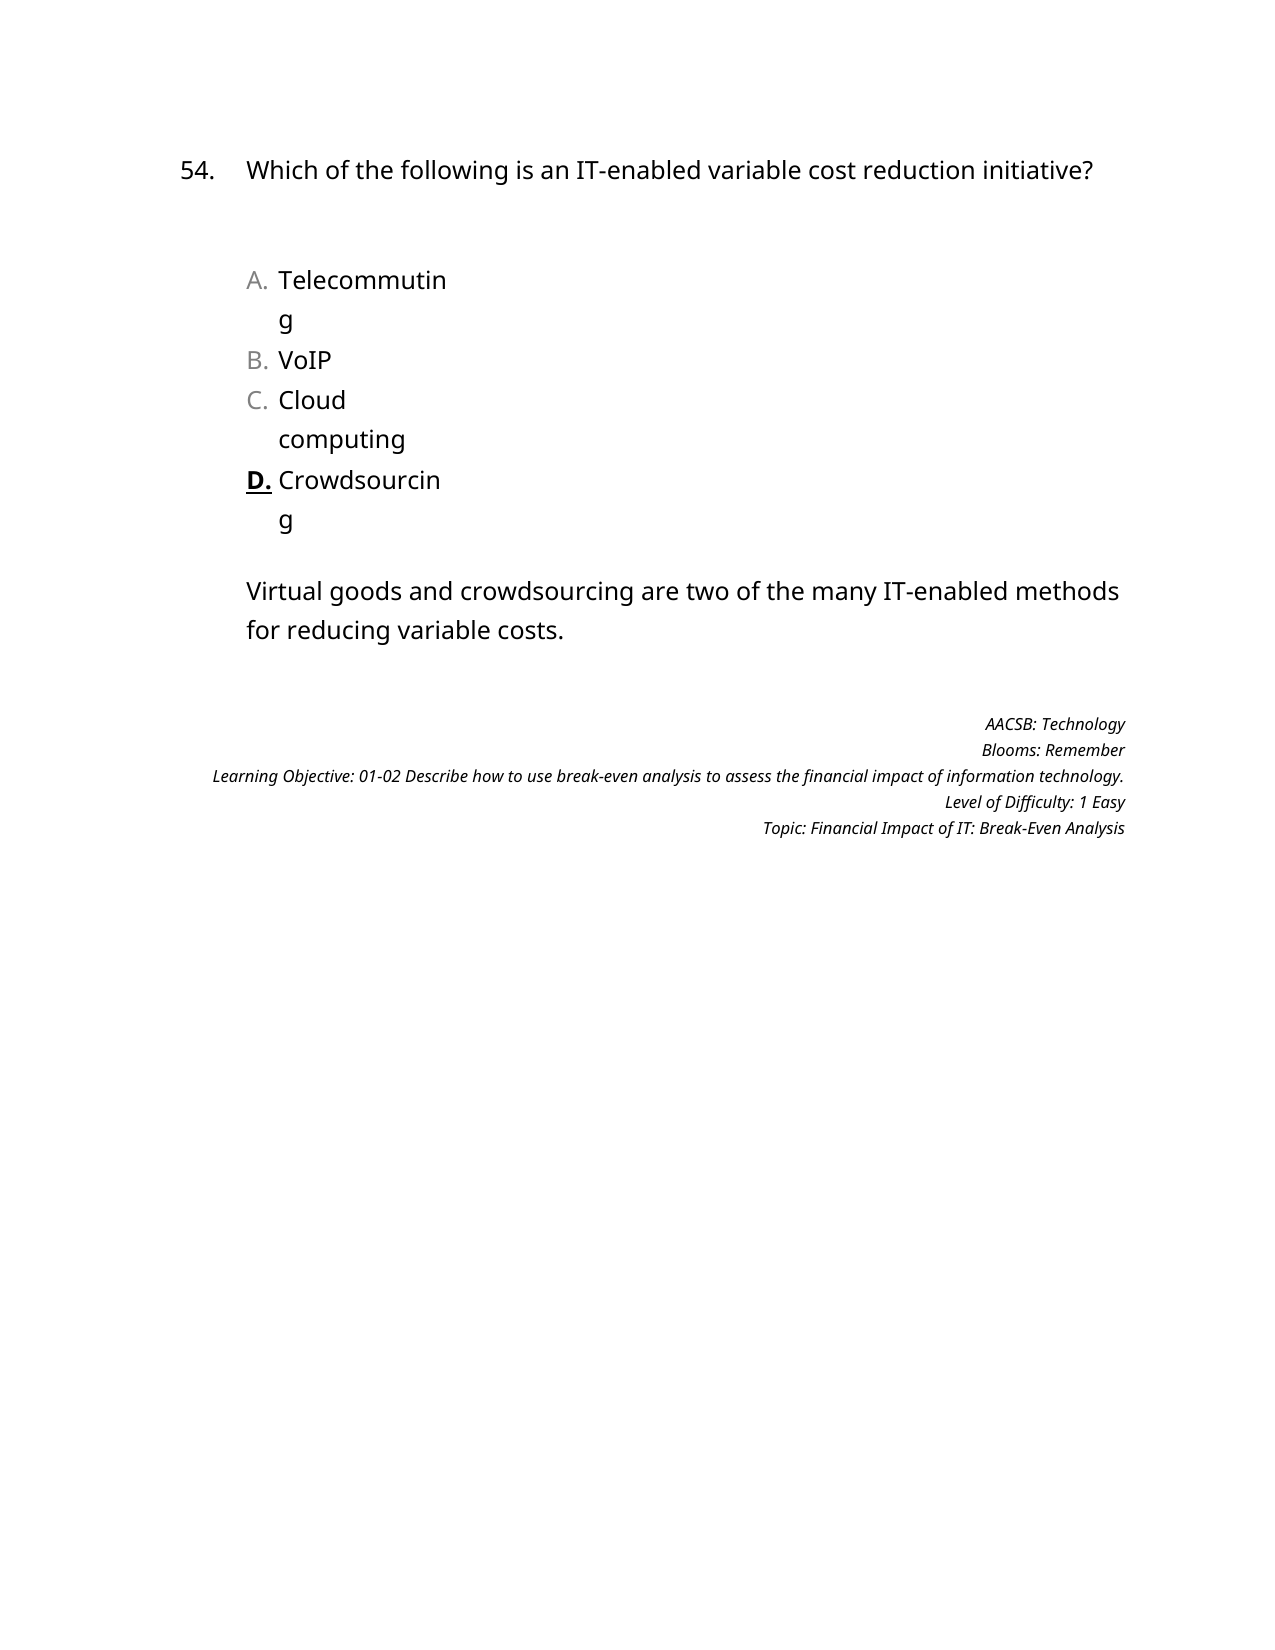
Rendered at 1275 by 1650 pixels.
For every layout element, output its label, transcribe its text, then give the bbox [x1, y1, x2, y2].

table_header AACSB: Technology Blooms: Remember Learning Objective: 01-02 Describe how to use break-even analysis to assess the financial impact of information technology. Level of Difficulty: 1 Easy Topic: Financial Impact of IT: Break-Even Analysis [180, 713, 1125, 876]
table_header Which of the following is an IT-enabled variable cost reduction initiative? Virtual goods and crowdsourcing are two of the many IT-enabled methods for reducing variable costs. [246, 153, 1125, 683]
table_header 54. [180, 153, 246, 683]
